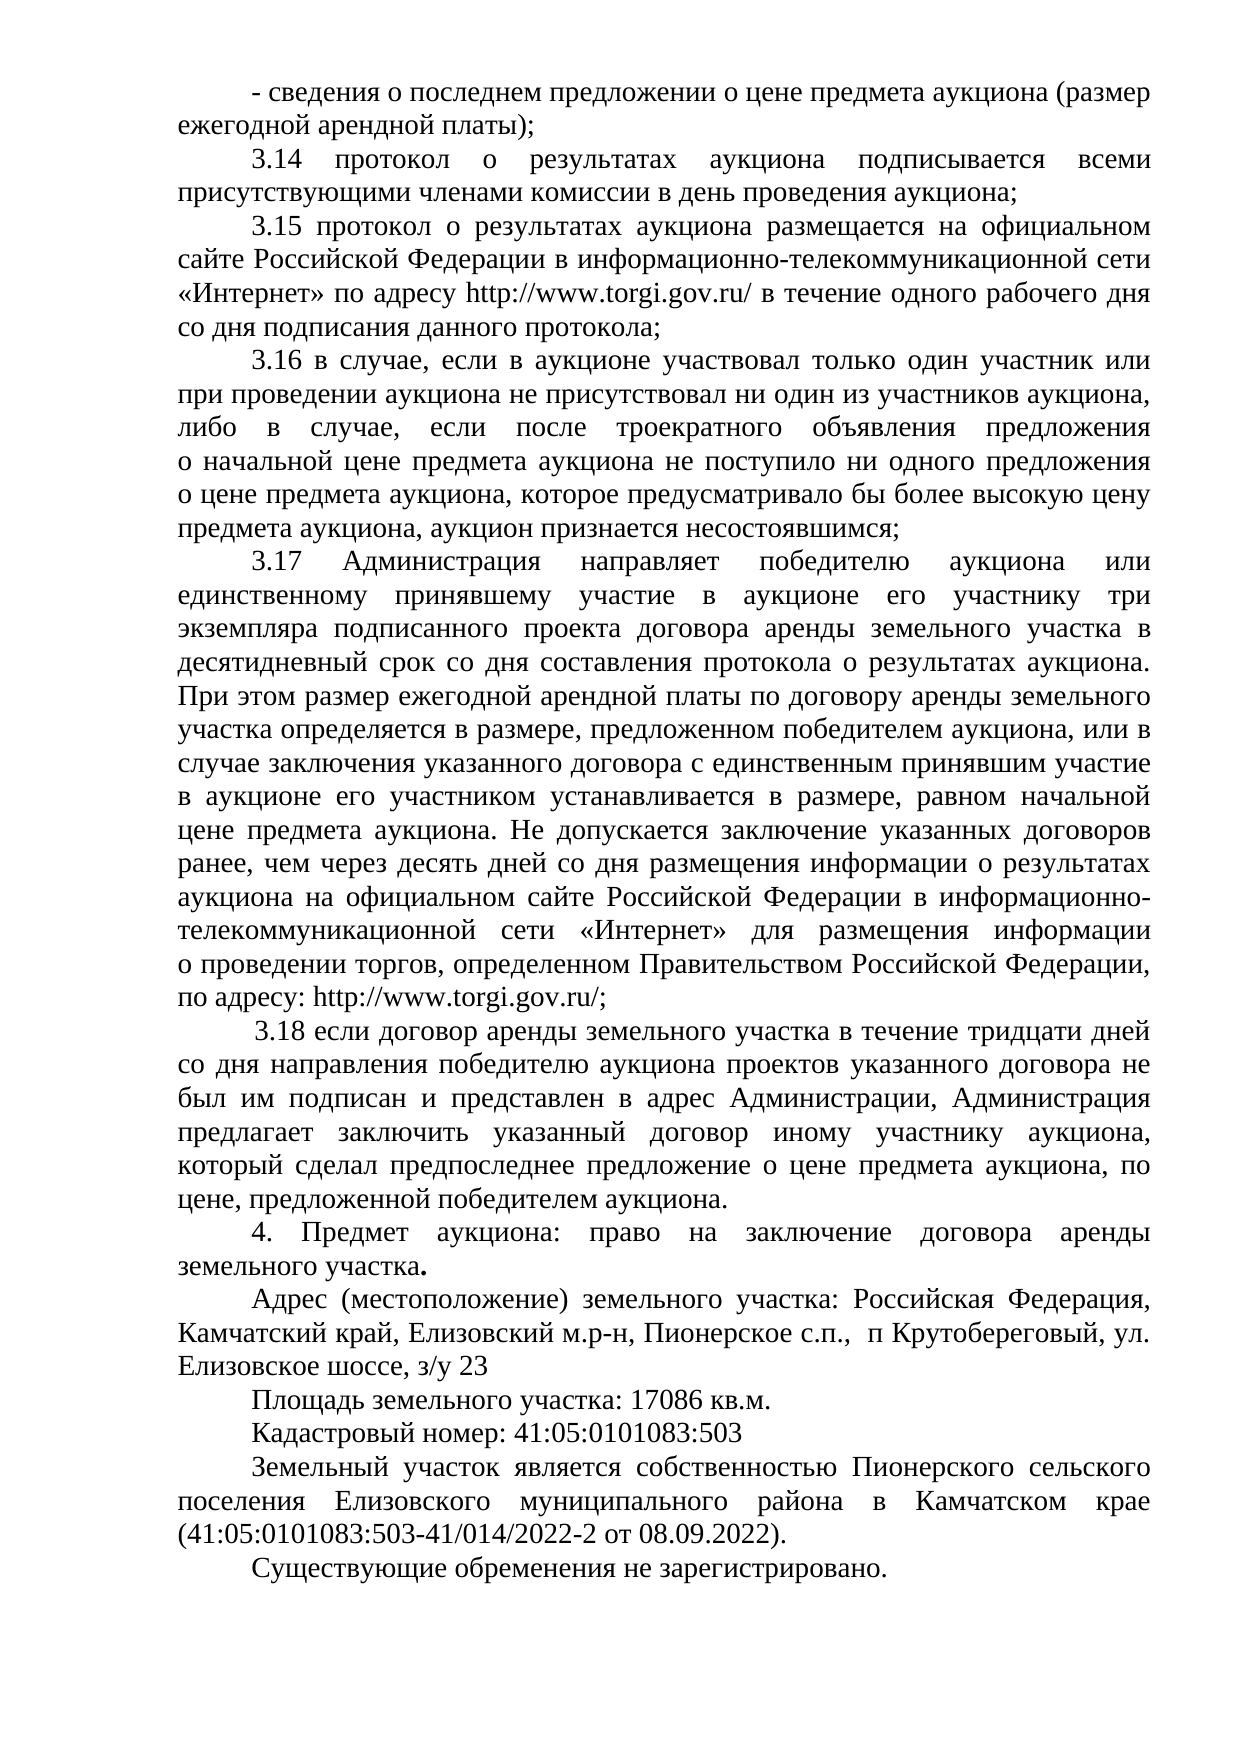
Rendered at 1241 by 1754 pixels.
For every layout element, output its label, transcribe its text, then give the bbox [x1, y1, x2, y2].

list 3.17 Администрация направляет победителю аукциона или единственному принявшему участие в аукционе его участнику три экземпляра подписанного проекта договора аренды земельного участка в десятидневный срок со дня составления протокола о результатах аукциона. При этом размер ежегодной арендной платы по договору аренды земельного участка определяется в размере, предложенном победителем аукциона, или в случае заключения указанного договора с единственным принявшим участие в аукционе его участником устанавливается в размере, равном начальной цене предмета аукциона. Не допускается заключение указанных договоров ранее, чем через десять дней со дня размещения информации о результатах аукциона на официальном сайте Российской Федерации в информационно-телекоммуникационной сети «Интернет» для размещения информации о проведении торгов, определенном Правительством Российской Федерации, по адресу: http://www.torgi.gov.ru/; [177, 543, 1152, 1013]
list 4. Предмет аукциона: право на заключение договора аренды земельного участка. [177, 1214, 1152, 1281]
text Площадь земельного участка: 17086 кв.м. [177, 1382, 1152, 1416]
list 3.16 в случае, если в аукционе участвовал только один участник или при проведении аукциона не присутствовал ни один из участников аукциона, либо в случае, если после троекратного объявления предложения о начальной цене предмета аукциона не поступило ни одного предложения о цене предмета аукциона, которое предусматривало бы более высокую цену предмета аукциона, аукцион признается несостоявшимся; [177, 342, 1152, 543]
list - сведения о последнем предложении о цене предмета аукциона (размер ежегодной арендной платы); [177, 74, 1152, 141]
list 3.18 если договор аренды земельного участка в течение тридцати дней со дня направления победителю аукциона проектов указанного договора не был им подписан и представлен в адрес Администрации, Администрация предлагает заключить указанный договор иному участнику аукциона, который сделал предпоследнее предложение о цене предмета аукциона, по цене, предложенной победителем аукциона. [177, 1013, 1152, 1214]
text Адрес (местоположение) земельного участка: Российская Федерация, Камчатский край, Елизовский м.р-н, Пионерское с.п., п Крутобереговый, ул. Елизовское шоссе, з/у 23 [177, 1281, 1152, 1382]
text Кадастровый номер: 41:05:0101083:503 [177, 1416, 1152, 1449]
text Земельный участок является собственностью Пионерского сельского поселения Елизовского муниципального района в Камчатском крае (41:05:0101083:503-41/014/2022-2 от 08.09.2022). [177, 1449, 1152, 1550]
list 3.15 протокол о результатах аукциона размещается на официальном сайте Российской Федерации в информационно-телекоммуникационной сети «Интернет» по адресу http://www.torgi.gov.ru/ в течение одного рабочего дня со дня подписания данного протокола; [177, 208, 1152, 342]
text Существующие обременения не зарегистрировано. [177, 1550, 1152, 1583]
list 3.14 протокол о результатах аукциона подписывается всеми присутствующими членами комиссии в день проведения аукциона; [177, 141, 1152, 208]
